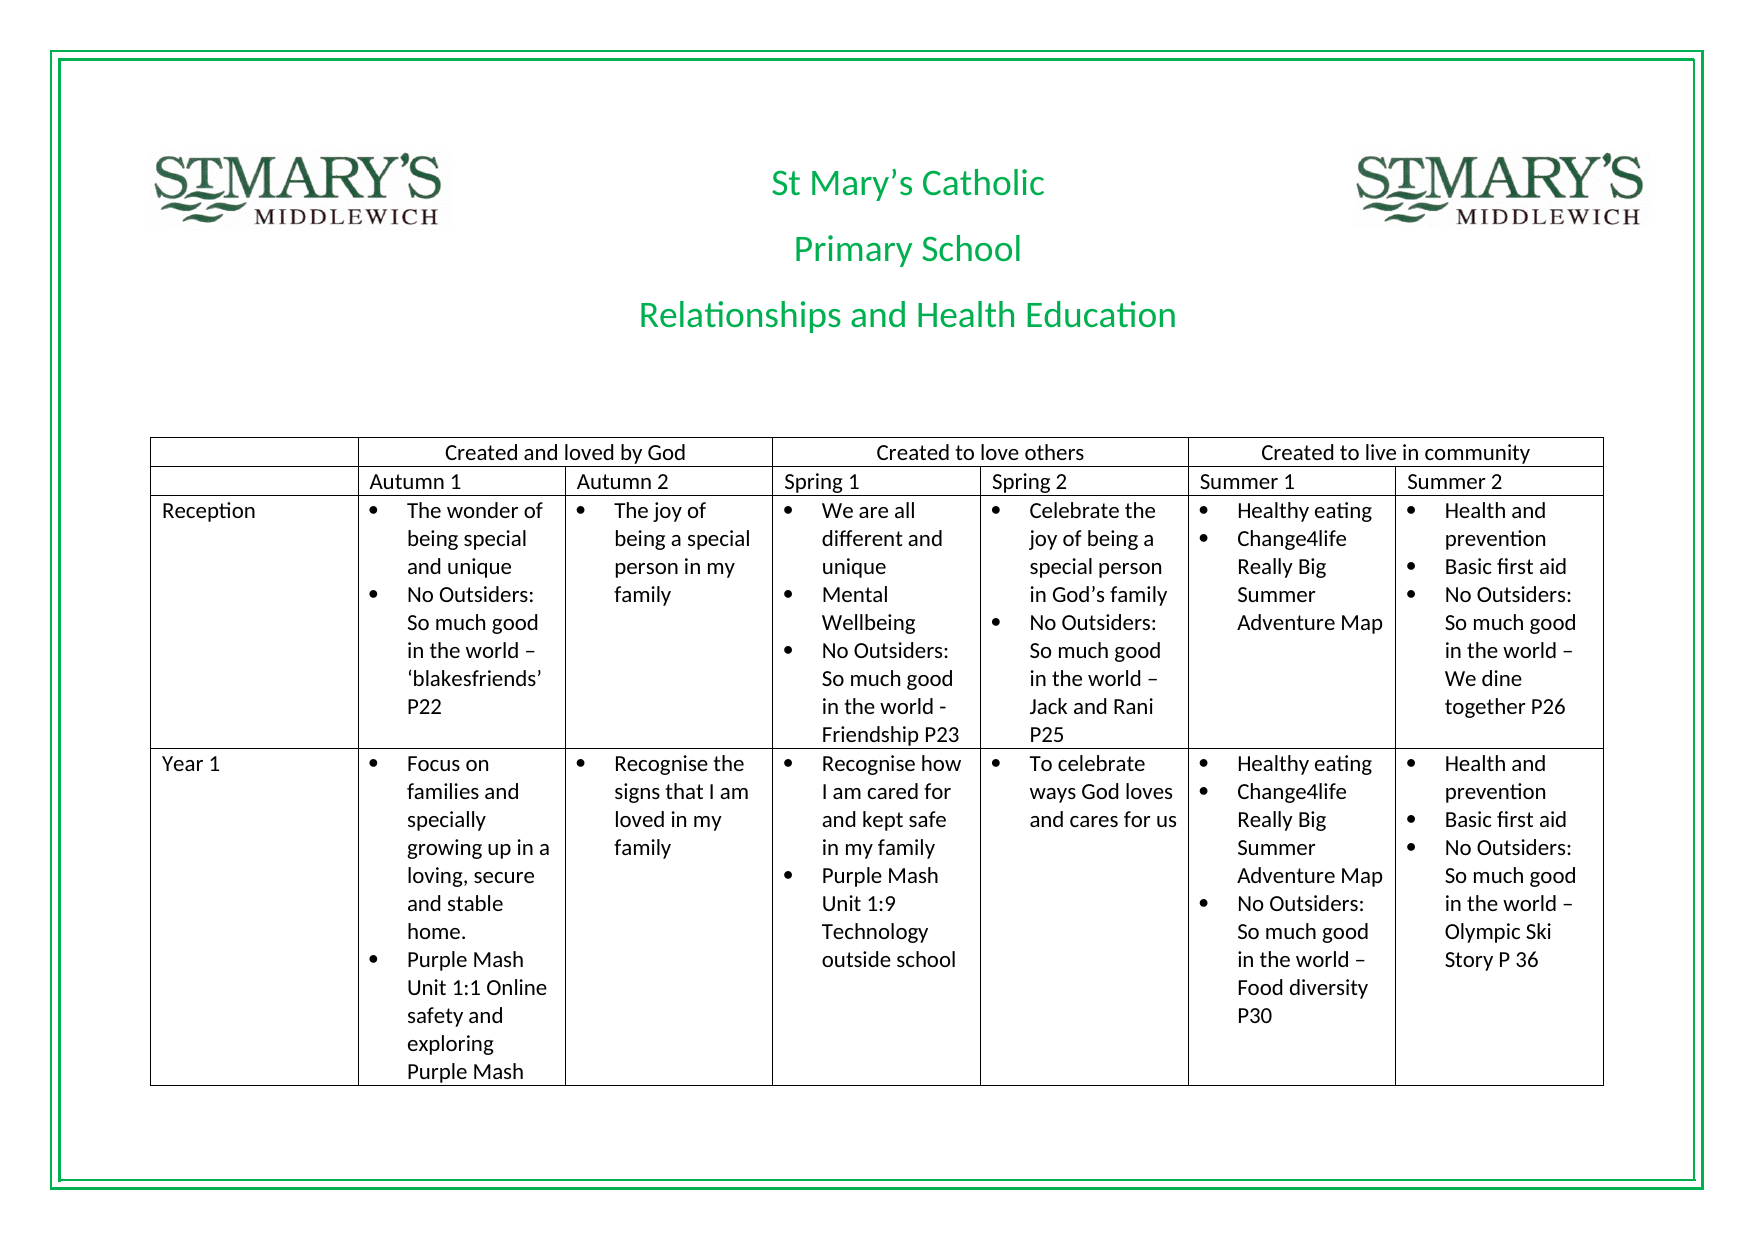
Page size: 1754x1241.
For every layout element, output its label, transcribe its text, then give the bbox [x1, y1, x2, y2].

table_header Created and loved by God [359, 438, 772, 466]
picture [150, 150, 452, 231]
table_cell Focus on families and specially growing up in a loving, secure and stable home. Purple Mash Unit 1:1 Online safety and exploring Purple Mash [359, 749, 565, 1085]
table_cell Year 1 [151, 749, 358, 1085]
table_cell Healthy eating Change4life Really Big Summer Adventure Map [1189, 496, 1395, 748]
table_cell Celebrate the joy of being a special person in God’s family No Outsiders: So much good in the world – Jack and Rani P25 [981, 496, 1188, 748]
table_cell The joy of being a special person in my family [566, 496, 772, 748]
table_cell We are all different and unique Mental Wellbeing No Outsiders: So much good in the world - Friendship P23 [773, 496, 980, 748]
table_header Created to live in community [1189, 438, 1603, 466]
table_cell Summer 1 [1189, 467, 1395, 495]
table_cell [151, 467, 358, 495]
table_header Created to love others [773, 438, 1188, 466]
picture [1352, 150, 1650, 228]
table_cell Summer 2 [1396, 467, 1603, 495]
table_cell Health and prevention Basic first aid No Outsiders: So much good in the world – We dine together P26 [1396, 496, 1603, 748]
table_cell Autumn 1 [359, 467, 565, 495]
table_cell Autumn 2 [566, 467, 772, 495]
table_cell Recognise the signs that I am loved in my family [566, 749, 772, 1085]
table_cell Healthy eating Change4life Really Big Summer Adventure Map No Outsiders: So much good in the world – Food diversity P30 [1189, 749, 1395, 1085]
table_cell Reception [151, 496, 358, 748]
table_cell Recognise how I am cared for and kept safe in my family Purple Mash Unit 1:9 Technology outside school [773, 749, 980, 1085]
table_cell Health and prevention Basic first aid No Outsiders: So much good in the world – Olympic Ski Story P 36 [1396, 749, 1603, 1085]
table_cell Spring 2 [981, 467, 1188, 495]
table_cell Spring 1 [773, 467, 980, 495]
table_cell To celebrate ways God loves and cares for us [981, 749, 1188, 1085]
table_cell The wonder of being special and unique No Outsiders: So much good in the world – ‘blakesfriends’ P22 [359, 496, 565, 748]
table_header [151, 438, 358, 466]
